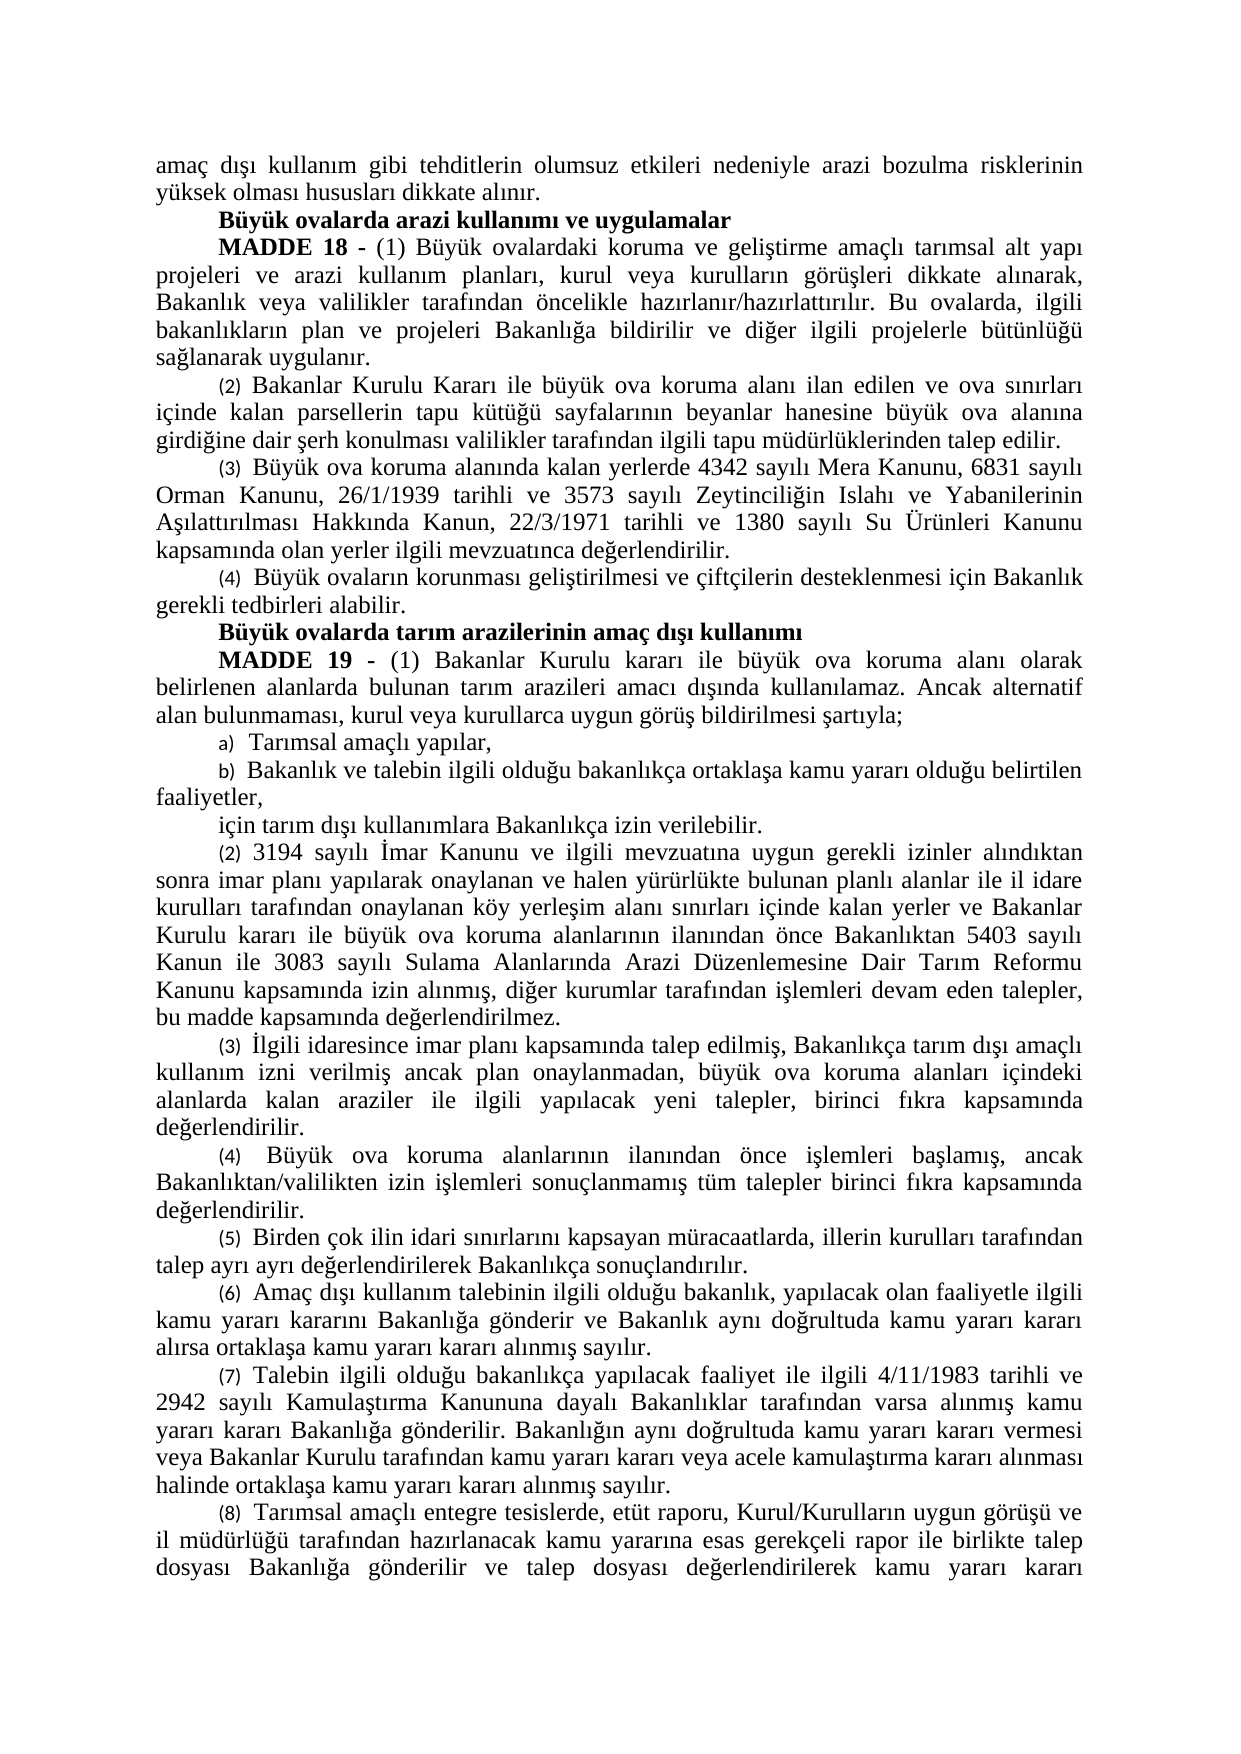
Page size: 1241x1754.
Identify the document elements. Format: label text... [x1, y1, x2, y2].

list Birden çok ilin idari sınırlarını kapsayan müracaatlarda, illerin kurulları tarafından talep ayrı ayrı değerlendirilerek Bakanlıkça sonuçlandırılır. [156, 1224, 1084, 1279]
list Tarımsal amaçlı yapılar, [156, 729, 1084, 756]
list Bakanlar Kurulu Kararı ile büyük ova koruma alanı ilan edilen ve ova sınırları içinde kalan parsellerin tapu kütüğü sayfalarının beyanlar hanesine büyük ova alanına girdiğine dair şerh konulması valilikler tarafından ilgili tapu müdürlüklerinden talep edilir. [156, 371, 1084, 454]
text MADDE 19 - (1) Bakanlar Kurulu kararı ile büyük ova koruma alanı olarak belirlenen alanlarda bulunan tarım arazileri amacı dışında kullanılamaz. Ancak alternatif alan bulunmaması, kurul veya kurullarca uygun görüş bildirilmesi şartıyla; [156, 646, 1084, 729]
text amaç dışı kullanım gibi tehditlerin olumsuz etkileri nedeniyle arazi bozulma risklerinin yüksek olması hususları dikkate alınır. [156, 151, 1084, 206]
list 3194 sayılı İmar Kanunu ve ilgili mevzuatına uygun gerekli izinler alındıktan sonra imar planı yapılarak onaylanan ve halen yürürlükte bulunan planlı alanlar ile il idare kurulları tarafından onaylanan köy yerleşim alanı sınırları içinde kalan yerler ve Bakanlar Kurulu kararı ile büyük ova koruma alanlarının ilanından önce Bakanlıktan 5403 sayılı Kanun ile 3083 sayılı Sulama Alanlarında Arazi Düzenlemesine Dair Tarım Reformu Kanunu kapsamında izin alınmış, diğer kurumlar tarafından işlemleri devam eden talepler, bu madde kapsamında değerlendirilmez. [156, 839, 1084, 1031]
list Büyük ova koruma alanında kalan yerlerde 4342 sayılı Mera Kanunu, 6831 sayılı Orman Kanunu, 26/1/1939 tarihli ve 3573 sayılı Zeytinciliğin Islahı ve Yabanilerinin Aşılattırılması Hakkında Kanun, 22/3/1971 tarihli ve 1380 sayılı Su Ürünleri Kanunu kapsamında olan yerler ilgili mevzuatınca değerlendirilir. [156, 454, 1084, 564]
text Büyük ovalarda tarım arazilerinin amaç dışı kullanımı [156, 619, 1084, 646]
text Büyük ovalarda arazi kullanımı ve uygulamalar [156, 206, 1084, 234]
list Talebin ilgili olduğu bakanlıkça yapılacak faaliyet ile ilgili 4/11/1983 tarihli ve 2942 sayılı Kamulaştırma Kanununa dayalı Bakanlıklar tarafından varsa alınmış kamu yararı kararı Bakanlığa gönderilir. Bakanlığın aynı doğrultuda kamu yararı kararı vermesi veya Bakanlar Kurulu tarafından kamu yararı kararı veya acele kamulaştırma kararı alınması halinde ortaklaşa kamu yararı kararı alınmış sayılır. [156, 1361, 1084, 1499]
list Büyük ovaların korunması geliştirilmesi ve çiftçilerin desteklenmesi için Bakanlık gerekli tedbirleri alabilir. [156, 564, 1084, 619]
list İlgili idaresince imar planı kapsamında talep edilmiş, Bakanlıkça tarım dışı amaçlı kullanım izni verilmiş ancak plan onaylanmadan, büyük ova koruma alanları içindeki alanlarda kalan araziler ile ilgili yapılacak yeni talepler, birinci fıkra kapsamında değerlendirilir. [156, 1031, 1084, 1141]
list Tarımsal amaçlı entegre tesislerde, etüt raporu, Kurul/Kurulların uygun görüşü ve il müdürlüğü tarafından hazırlanacak kamu yararına esas gerekçeli rapor ile birlikte talep dosyası Bakanlığa gönderilir ve talep dosyası değerlendirilerek kamu yararı kararı Bakanlıkça alınabilir. Tarımsal amaçlı entegre tesislerde Bakanlıktan alınan kamu yararı kararı, ortaklaşa kamu yararı kararı sayılır. [156, 1499, 1084, 1583]
list Bakanlık ve talebin ilgili olduğu bakanlıkça ortaklaşa kamu yararı olduğu belirtilen faaliyetler, [156, 756, 1084, 811]
list Büyük ova koruma alanlarının ilanından önce işlemleri başlamış, ancak Bakanlıktan/valilikten izin işlemleri sonuçlanmamış tüm talepler birinci fıkra kapsamında değerlendirilir. [156, 1141, 1084, 1224]
list Amaç dışı kullanım talebinin ilgili olduğu bakanlık, yapılacak olan faaliyetle ilgili kamu yararı kararını Bakanlığa gönderir ve Bakanlık aynı doğrultuda kamu yararı kararı alırsa ortaklaşa kamu yararı kararı alınmış sayılır. [156, 1279, 1084, 1361]
text için tarım dışı kullanımlara Bakanlıkça izin verilebilir. [156, 811, 1084, 839]
text MADDE 18 - (1) Büyük ovalardaki koruma ve geliştirme amaçlı tarımsal alt yapı projeleri ve arazi kullanım planları, kurul veya kurulların görüşleri dikkate alınarak, Bakanlık veya valilikler tarafından öncelikle hazırlanır/hazırlattırılır. Bu ovalarda, ilgili bakanlıkların plan ve projeleri Bakanlığa bildirilir ve diğer ilgili projelerle bütünlüğü sağlanarak uygulanır. [156, 234, 1084, 371]
